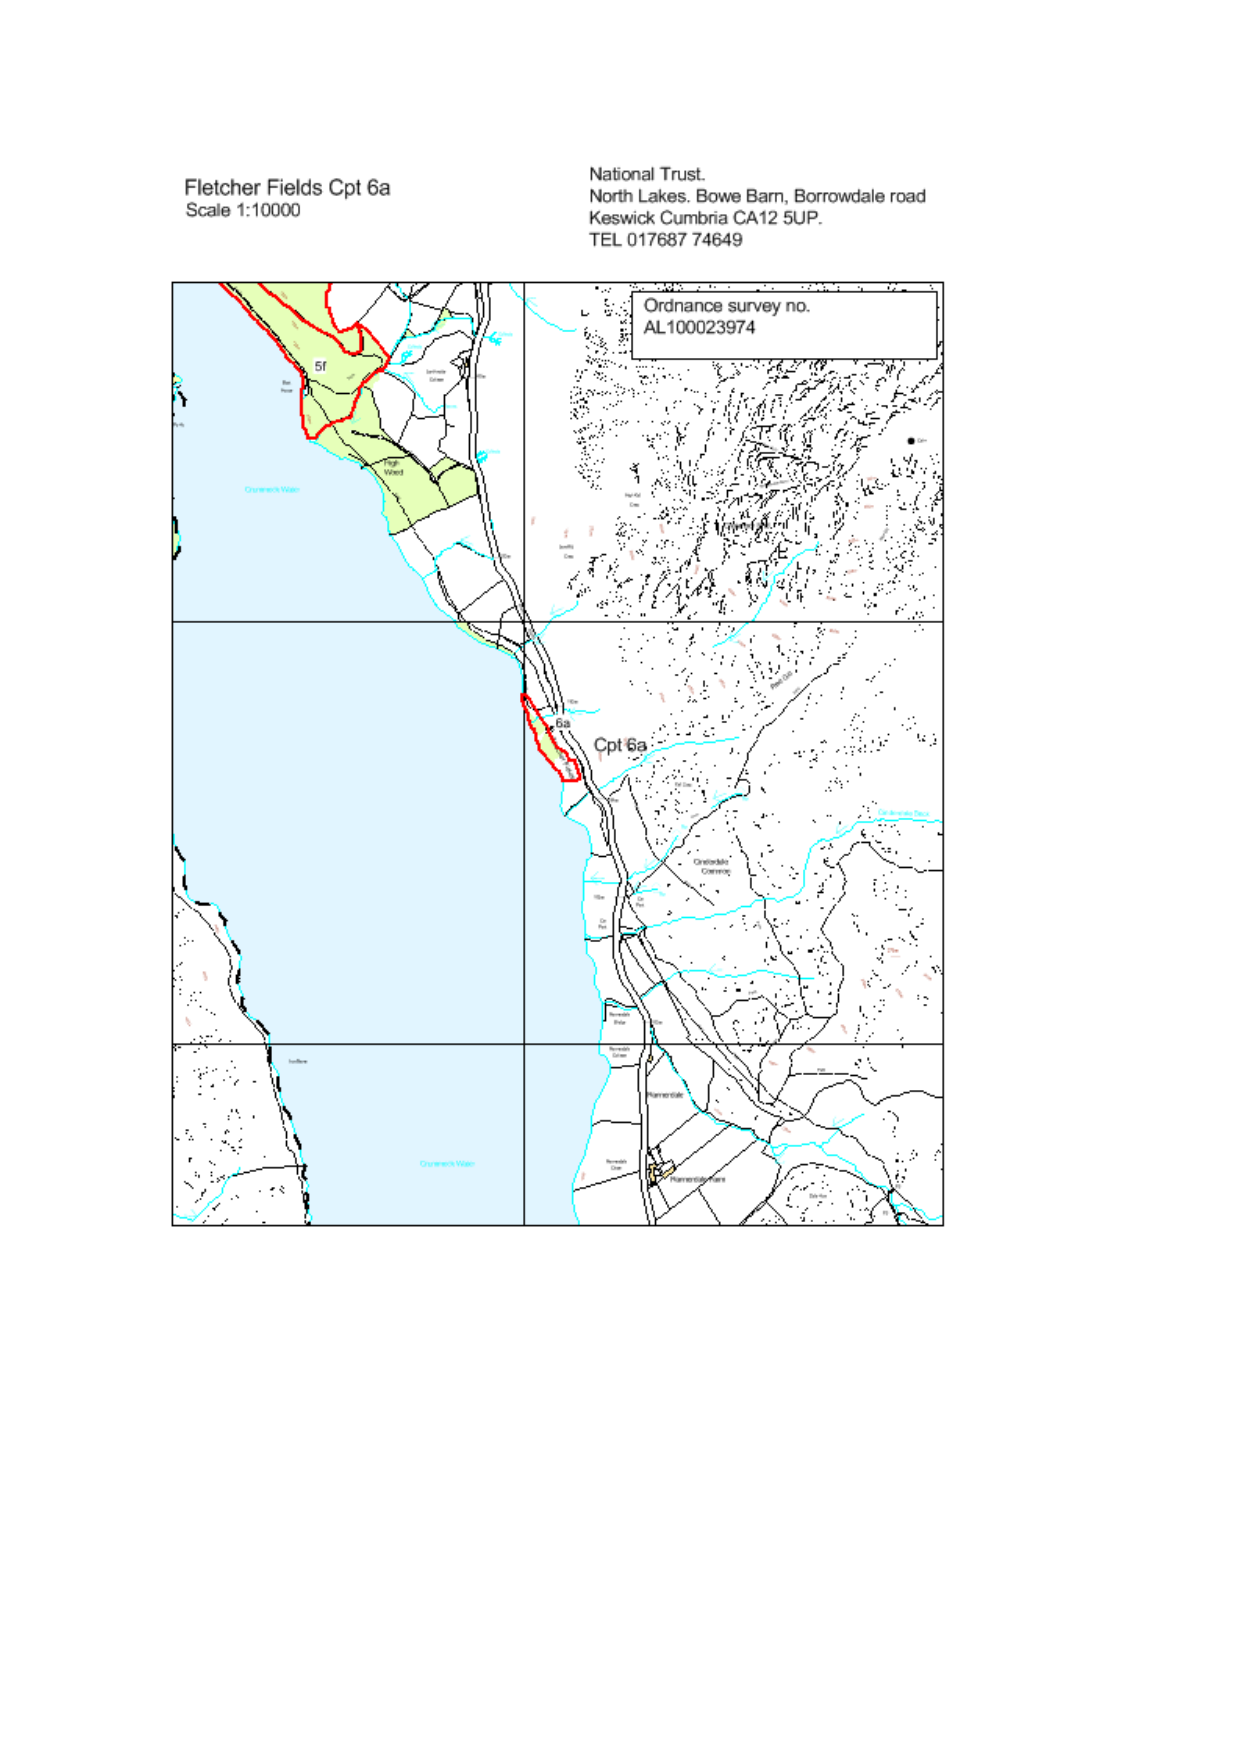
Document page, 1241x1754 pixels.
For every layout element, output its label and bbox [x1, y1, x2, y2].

picture [150, 150, 974, 1283]
